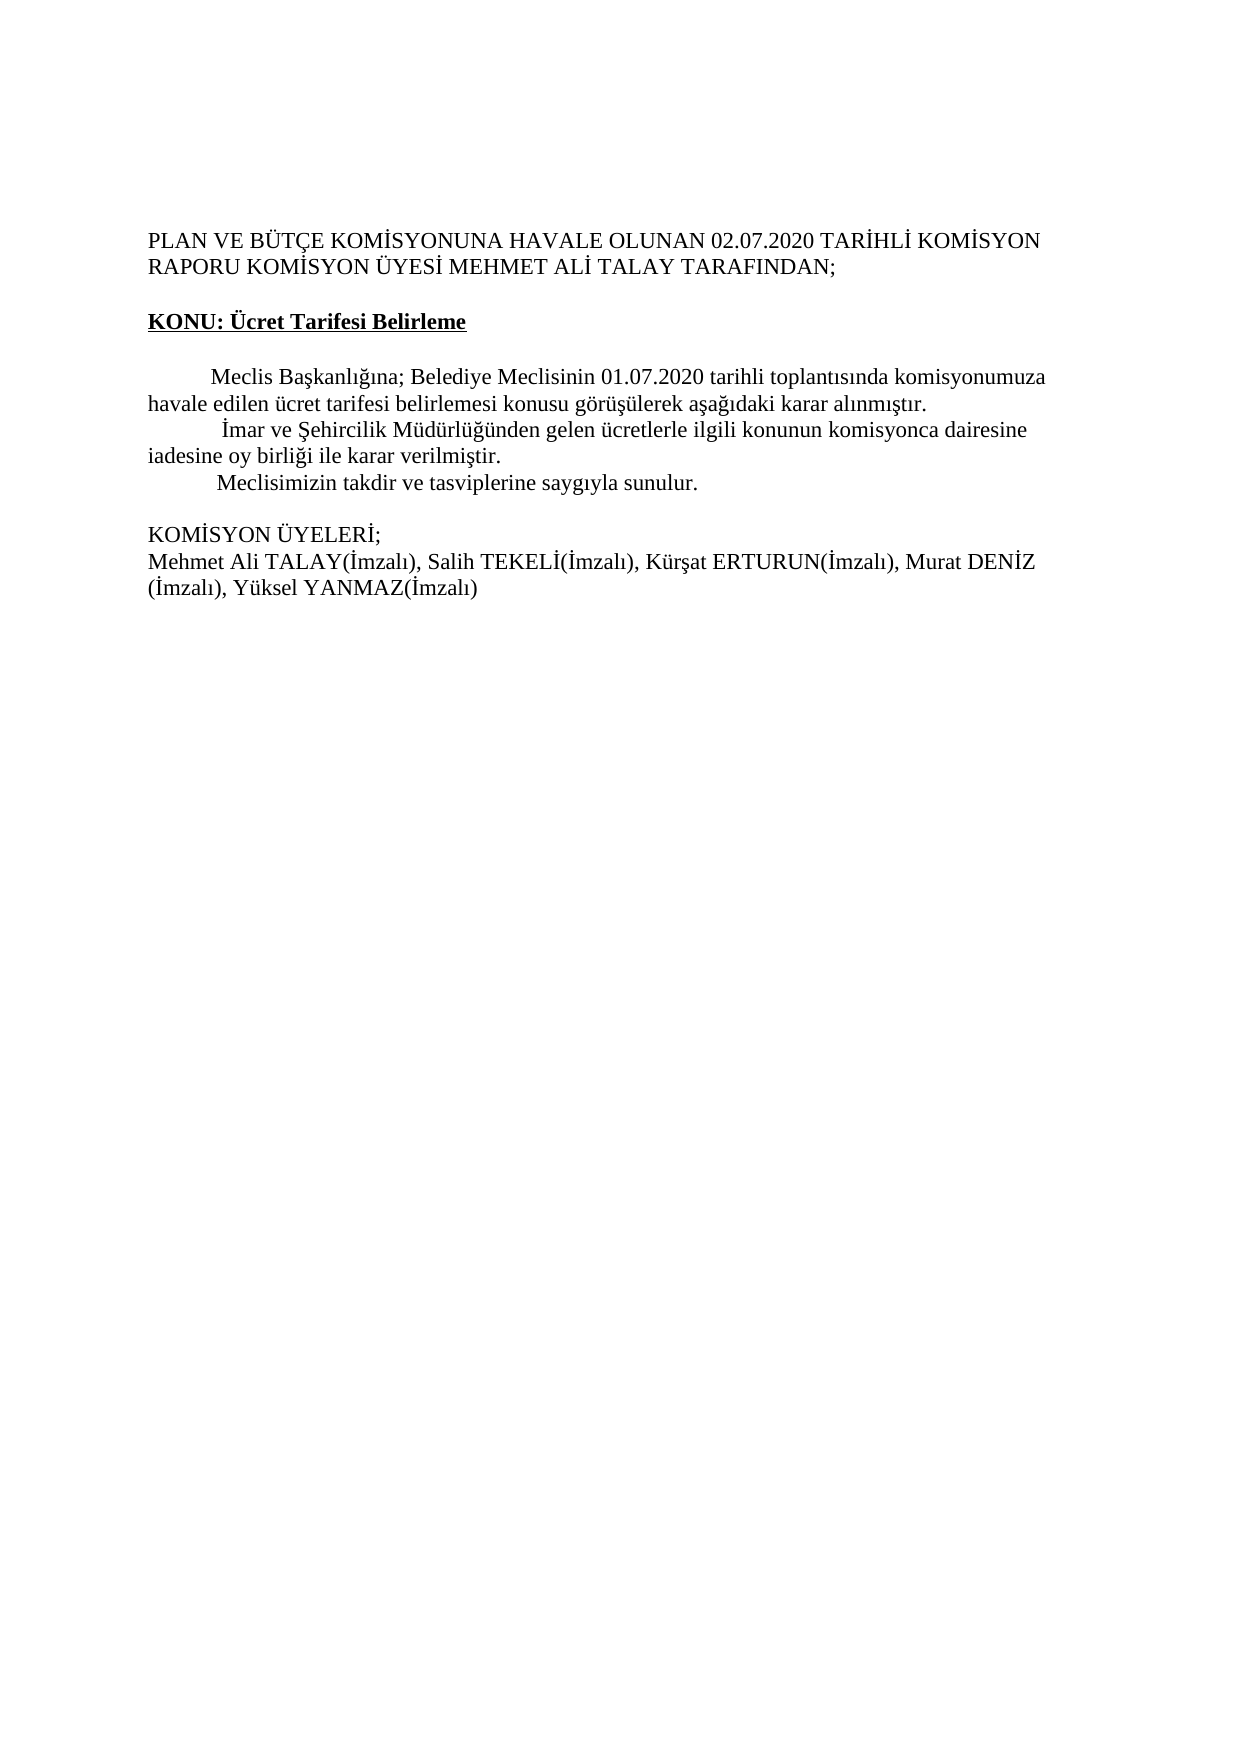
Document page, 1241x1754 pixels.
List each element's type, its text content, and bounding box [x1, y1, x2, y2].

text Mehmet Ali TALAY(İmzalı), Salih TEKELİ(İmzalı), Kürşat ERTURUN(İmzalı), Murat DENİZ (İmzalı), Yüksel YANMAZ(İmzalı) [148, 548, 1093, 600]
text PLAN VE BÜTÇE KOMİSYONUNA HAVALE OLUNAN 02.07.2020 TARİHLİ KOMİSYON RAPORU KOMİSYON ÜYESİ MEHMET ALİ TALAY TARAFINDAN; [148, 227, 1093, 308]
text KONU: Ücret Tarifesi Belirleme [148, 308, 1093, 363]
text Meclis Başkanlığına; Belediye Meclisinin 01.07.2020 tarihli toplantısında komisyonumuza havale edilen ücret tarifesi belirlemesi konusu görüşülerek aşağıdaki karar alınmıştır. İmar ve Şehircilik Müdürlüğünden gelen ücretlerle ilgili konunun komisyonca dairesine iadesine oy birliği ile karar verilmiştir. Meclisimizin takdir ve tasviplerine saygıyla sunulur. KOMİSYON ÜYELERİ; [148, 363, 1093, 548]
